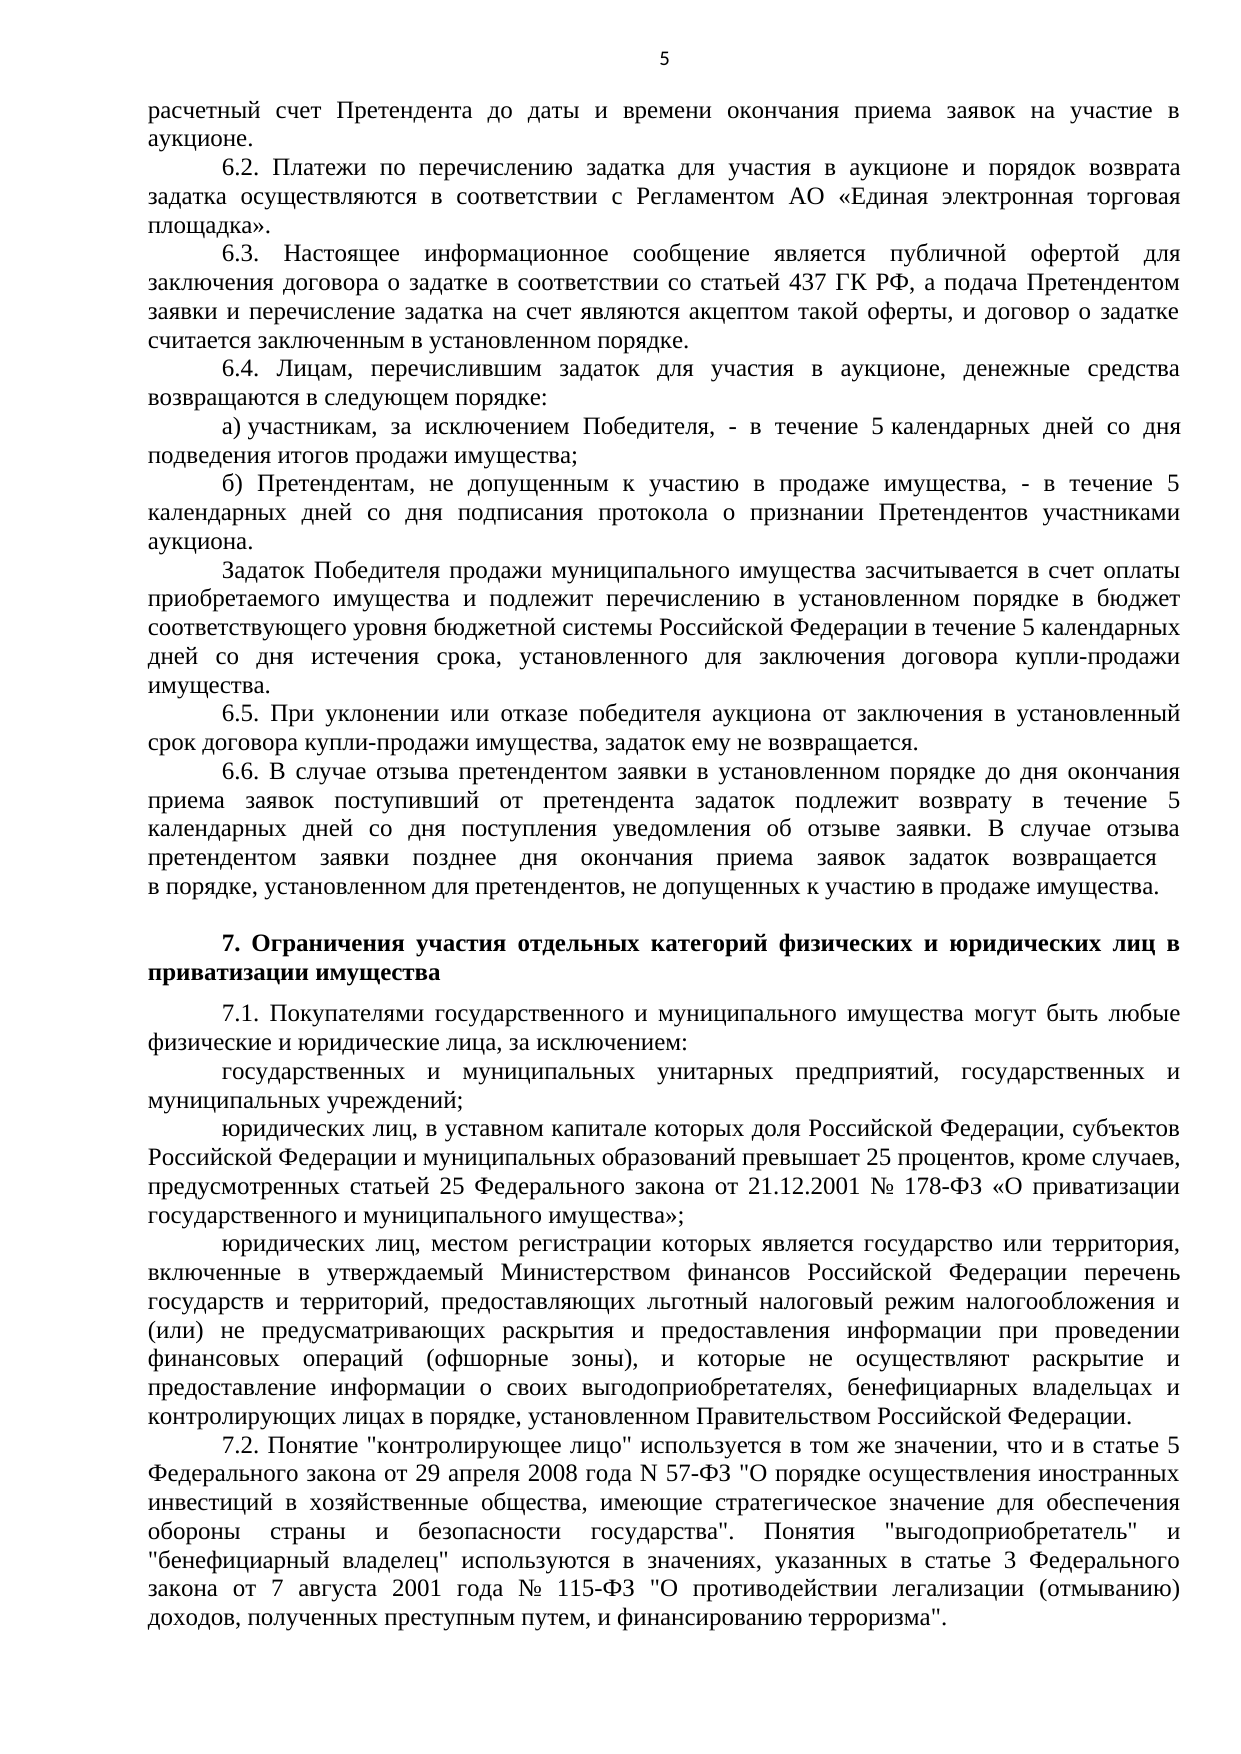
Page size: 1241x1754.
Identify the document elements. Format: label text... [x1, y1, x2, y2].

text 7.2. Понятие "контролирующее лицо" используется в том же значении, что и в статье 5 Федерального закона от 29 апреля 2008 года N 57-ФЗ "О порядке осуществления иностранных инвестиций в хозяйственные общества, имеющие стратегическое значение для обеспечения обороны страны и безопасности государства". Понятия "выгодоприобретатель" и "бенефициарный владелец" используются в значениях, указанных в статье 3 Федерального закона от 7 августа 2001 года № 115-ФЗ "О противодействии легализации (отмыванию) доходов, полученных преступным путем, и финансированию терроризма". [148, 1430, 1181, 1631]
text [148, 95, 1181, 152]
text б) Претендентам, не допущенным к участию в продаже имущества, - в течение 5 календарных дней со дня подписания протокола о признании Претендентов участниками аукциона. [148, 468, 1181, 555]
text государственных и муниципальных унитарных предприятий, государственных и муниципальных учреждений; [148, 1056, 1181, 1113]
text 6.2. Платежи по перечислению задатка для участия в аукционе и порядок возврата задатка осуществляются в соответствии с Регламентом АО «Единая электронная торговая площадка». [148, 152, 1181, 238]
text 6.6. В случае отзыва претендентом заявки в установленном порядке до дня окончания приема заявок поступивший от претендента задаток подлежит возврату в течение 5 календарных дней со дня поступления уведомления об отзыве заявки. В случае отзыва претендентом заявки позднее дня окончания приема заявок задаток возвращается в порядке, установленном для претендентов, не допущенных к участию в продаже имущества. [148, 756, 1181, 900]
list Ограничения участия отдельных категорий физических и юридических лиц в приватизации имущества [148, 928, 1181, 986]
text 6.3. Настоящее информационное сообщение является публичной офертой для заключения договора о задатке в соответствии со статьей 437 ГК РФ, а подача Претендентом заявки и перечисление задатка на счет являются акцептом такой оферты, и договор о задатке считается заключенным в установленном порядке. [148, 238, 1181, 353]
text 7.1. Покупателями государственного и муниципального имущества могут быть любые физические и юридические лица, за исключением: [148, 998, 1181, 1056]
text юридических лиц, в уставном капитале которых доля Российской Федерации, субъектов Российской Федерации и муниципальных образований превышает 25 процентов, кроме случаев, предусмотренных статьей 25 Федерального закона от 21.12.2001 № 178-ФЗ «О приватизации государственного и муниципального имущества»; [148, 1113, 1181, 1228]
text юридических лиц, местом регистрации которых является государство или территория, включенные в утверждаемый Министерством финансов Российской Федерации перечень государств и территорий, предоставляющих льготный налоговый режим налогообложения и (или) не предусматривающих раскрытия и предоставления информации при проведении финансовых операций (офшорные зоны), и которые не осуществляют раскрытие и предоставление информации о своих выгодоприобретателях, бенефициарных владельцах и контролирующих лицах в порядке, установленном Правительством Российской Федерации. [148, 1228, 1181, 1430]
text 6.4. Лицам, перечислившим задаток для участия в аукционе, денежные средства возвращаются в следующем порядке: [148, 353, 1181, 411]
text Задаток Победителя продажи муниципального имущества засчитывается в счет оплаты приобретаемого имущества и подлежит перечислению в установленном порядке в бюджет соответствующего уровня бюджетной системы Российской Федерации в течение 5 календарных дней со дня истечения срока, установленного для заключения договора купли-продажи имущества. [148, 555, 1181, 698]
text а) участникам, за исключением Победителя, - в течение 5 календарных дней со дня подведения итогов продажи имущества; [148, 411, 1181, 468]
text 6.5. При уклонении или отказе победителя аукциона от заключения в установленный срок договора купли-продажи имущества, задаток ему не возвращается. [148, 698, 1181, 756]
